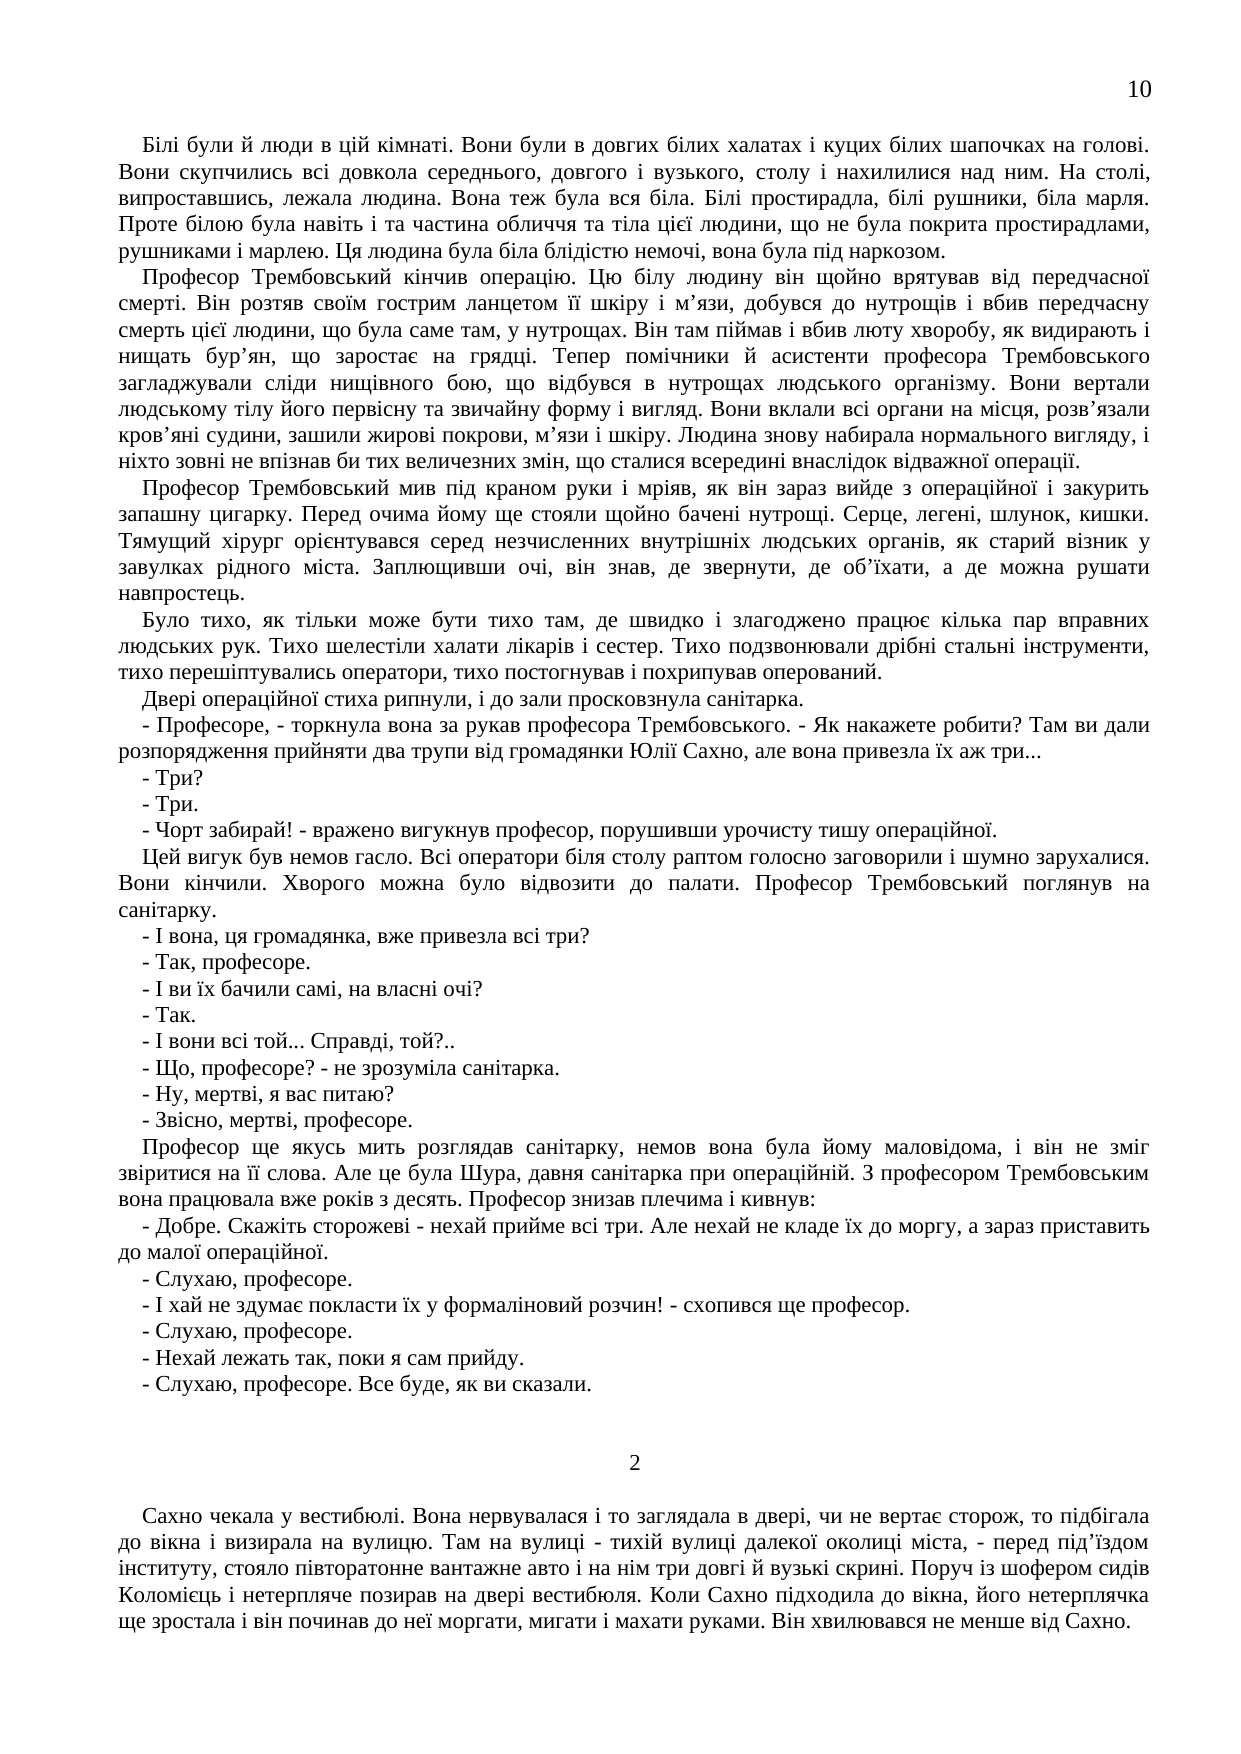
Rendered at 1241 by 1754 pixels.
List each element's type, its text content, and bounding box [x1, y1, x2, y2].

text - Чорт забирай! - вражено вигукнув професор, порушивши урочисту тишу операційної. [118, 817, 1152, 843]
text - Слухаю, професоре. Все буде, як ви сказали. [118, 1370, 1152, 1396]
text Двері операційної стиха рипнули, і до зали просковзнула санітарка. [118, 685, 1152, 711]
text - Добре. Скажіть сторожеві - нехай прийме всі три. Але нехай не кладе їх до моргу, а зараз приставить до малої операційної. [118, 1212, 1152, 1264]
text - Професоре, - торкнула вона за рукав професора Трембовського. - Як накажете робити? Там ви дали розпорядження прийняти два трупи від громадянки Юлії Сахно, але вона привезла їх аж три... [118, 711, 1152, 764]
text - Три. [118, 790, 1152, 817]
text - І хай не здумає покласти їх у формаліновий розчин! - схопився ще професор. [118, 1291, 1152, 1317]
text Професор Трембовський мив під краном руки і мріяв, як він зараз вийде з операційної і закурить запашну цигарку. Перед очима йому ще стояли щойно бачені нутрощі. Серце, легені, шлунок, кишки. Тямущий хірург орієнтувався серед незчисленних внутрішніх людських органів, як старий візник у завулках рідного міста. Заплющивши очі, він знав, де звернути, де об’їхати, а де можна рушати навпростець. [118, 474, 1152, 606]
text - Так, професоре. [118, 948, 1152, 975]
text Професор ще якусь мить розглядав санітарку, немов вона була йому маловідома, і він не зміг звіритися на її слова. Але це була Шура, давня санітарка при операційній. З професором Трембовським вона працювала вже років з десять. Професор знизав плечима і кивнув: [118, 1133, 1152, 1212]
text - Слухаю, професоре. [118, 1317, 1152, 1344]
text Білі були й люди в цій кімнаті. Вони були в довгих білих халатах і куцих білих шапочках на голові. Вони скупчились всі довкола середнього, довгого і вузького, столу і нахилилися над ним. На столі, випроставшись, лежала людина. Вона теж була вся біла. Білі простирадла, білі рушники, біла марля. Проте білою була навіть і та частина обличчя та тіла цієї людини, що не була покрита простирадлами, рушниками і марлею. Ця людина була біла блідістю немочі, вона була під наркозом. [118, 131, 1152, 263]
text Сахно чекала у вестибюлі. Вона нервувалася і то заглядала в двері, чи не вертає сторож, то підбігала до вікна і визирала на вулицю. Там на вулиці - тихій вулиці далекої околиці міста, - перед під’їздом інституту, стояло півторатонне вантажне авто і на нім три довгі й вузькі скрині. Поруч із шофером сидів Коломієць і нетерпляче позирав на двері вестибюля. Коли Сахно підходила до вікна, його нетерплячка ще зростала і він починав до неї моргати, мигати і махати руками. Він хвилювався не менше від Сахно. [118, 1502, 1152, 1633]
text Цей вигук був немов гасло. Всі оператори біля столу раптом голосно заговорили і шумно зарухалися. Вони кінчили. Хворого можна було відвозити до палати. Професор Трембовський поглянув на санітарку. [118, 843, 1152, 922]
text - Три? [118, 764, 1152, 790]
text Було тихо, як тільки може бути тихо там, де швидко і злагоджено працює кілька пар вправних людських рук. Тихо шелестіли халати лікарів і сестер. Тихо подзвонювали дрібні стальні інструменти, тихо перешіптувались оператори, тихо постогнував і похрипував оперований. [118, 606, 1152, 685]
text - І вона, ця громадянка, вже привезла всі три? [118, 922, 1152, 948]
text - Слухаю, професоре. [118, 1264, 1152, 1291]
text - Нехай лежать так, поки я сам прийду. [118, 1344, 1152, 1370]
text - Так. [118, 1001, 1152, 1027]
text - Що, професоре? - не зрозуміла санітарка. [118, 1054, 1152, 1080]
text 2 [118, 1449, 1152, 1475]
text Професор Трембовський кінчив операцію. Цю білу людину він щойно врятував від передчасної смерті. Він розтяв своїм гострим ланцетом її шкіру і м’язи, добувся до нутрощів і вбив передчасну смерть цієї людини, що була саме там, у нутрощах. Він там піймав і вбив люту хворобу, як видирають і нищать бур’ян, що заростає на грядці. Тепер помічники й асистенти професора Трембовського загладжували сліди нищівного бою, що відбувся в нутрощах людського організму. Вони вертали людському тілу його первісну та звичайну форму і вигляд. Вони вклали всі органи на місця, розв’язали кров’яні судини, зашили жирові покрови, м’язи і шкіру. Людина знову набирала нормального вигляду, і ніхто зовні не впізнав би тих величезних змін, що сталися всередині внаслідок відважної операції. [118, 263, 1152, 474]
text - Звісно, мертві, професоре. [118, 1106, 1152, 1133]
text - І ви їх бачили самі, на власні очі? [118, 975, 1152, 1001]
text - І вони всі той... Справді, той?.. [118, 1027, 1152, 1054]
text - Ну, мертві, я вас питаю? [118, 1080, 1152, 1106]
